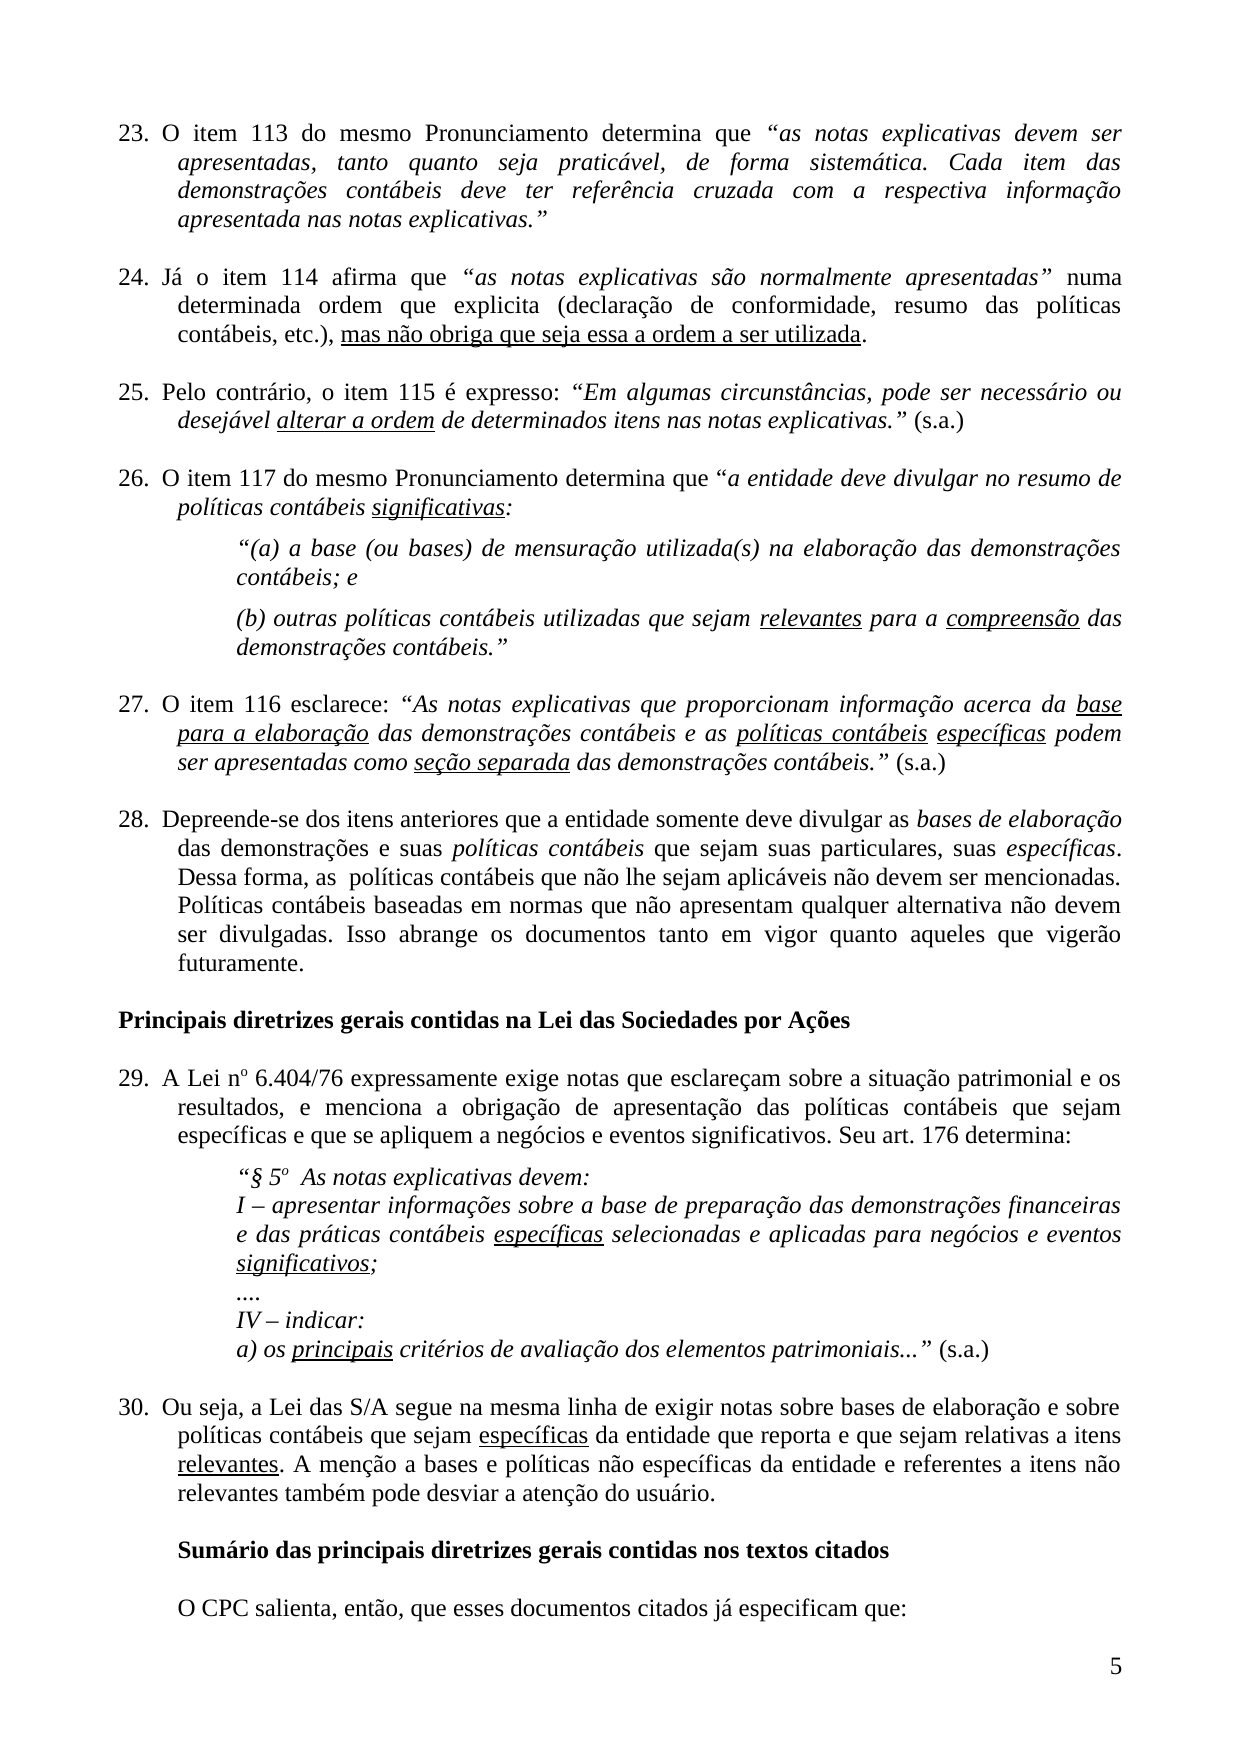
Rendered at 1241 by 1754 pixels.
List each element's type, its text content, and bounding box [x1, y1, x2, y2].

text “§ 5o As notas explicativas devem: [236, 1162, 1122, 1191]
text IV – indicar: [236, 1306, 1122, 1334]
list Depreende-se dos itens anteriores que a entidade somente deve divulgar as bases de elaboração das demonstrações e suas políticas contábeis que sejam suas particulares, suas específicas. Dessa forma, as políticas contábeis que não lhe sejam aplicáveis não devem ser mencionadas. Políticas contábeis baseadas em normas que não apresentam qualquer alternativa não devem ser divulgadas. Isso abrange os documentos tanto em vigor quanto aqueles que vigerão futuramente. [118, 804, 1122, 977]
text Sumário das principais diretrizes gerais contidas nos textos citados [177, 1536, 1122, 1564]
list O item 113 do mesmo Pronunciamento determina que “as notas explicativas devem ser apresentadas, tanto quanto seja praticável, de forma sistemática. Cada item das demonstrações contábeis deve ter referência cruzada com a respectiva informação apresentada nas notas explicativas.” [118, 118, 1122, 233]
text (b) outras políticas contábeis utilizadas que sejam relevantes para a compreensão das demonstrações contábeis.” [236, 603, 1122, 661]
text Principais diretrizes gerais contidas na Lei das Sociedades por Ações [118, 1006, 1122, 1034]
list Ou seja, a Lei das S/A segue na mesma linha de exigir notas sobre bases de elaboração e sobre políticas contábeis que sejam específicas da entidade que reporta e que sejam relativas a itens relevantes. A menção a bases e políticas não específicas da entidade e referentes a itens não relevantes também pode desviar a atenção do usuário. [118, 1392, 1122, 1507]
text O CPC salienta, então, que esses documentos citados já especificam que: [177, 1593, 1122, 1622]
list O item 117 do mesmo Pronunciamento determina que “a entidade deve divulgar no resumo de políticas contábeis significativas: [118, 463, 1122, 521]
list Pelo contrário, o item 115 é expresso: “Em algumas circunstâncias, pode ser necessário ou desejável alterar a ordem de determinados itens nas notas explicativas.” (s.a.) [118, 377, 1122, 434]
text a) os principais critérios de avaliação dos elementos patrimoniais...” (s.a.) [236, 1334, 1122, 1363]
list A Lei no 6.404/76 expressamente exige notas que esclareçam sobre a situação patrimonial e os resultados, e menciona a obrigação de apresentação das políticas contábeis que sejam específicas e que se apliquem a negócios e eventos significativos. Seu art. 176 determina: [118, 1063, 1122, 1149]
text .... [236, 1277, 1122, 1306]
list Já o item 114 afirma que “as notas explicativas são normalmente apresentadas” numa determinada ordem que explicita (declaração de conformidade, resumo das políticas contábeis, etc.), mas não obriga que seja essa a ordem a ser utilizada. [118, 262, 1122, 348]
text “(a) a base (ou bases) de mensuração utilizada(s) na elaboração das demonstrações contábeis; e [236, 533, 1122, 591]
list O item 116 esclarece: “As notas explicativas que proporcionam informação acerca da base para a elaboração das demonstrações contábeis e as políticas contábeis específicas podem ser apresentadas como seção separada das demonstrações contábeis.” (s.a.) [118, 689, 1122, 776]
text I – apresentar informações sobre a base de preparação das demonstrações financeiras e das práticas contábeis específicas selecionadas e aplicadas para negócios e eventos significativos; [236, 1191, 1122, 1277]
